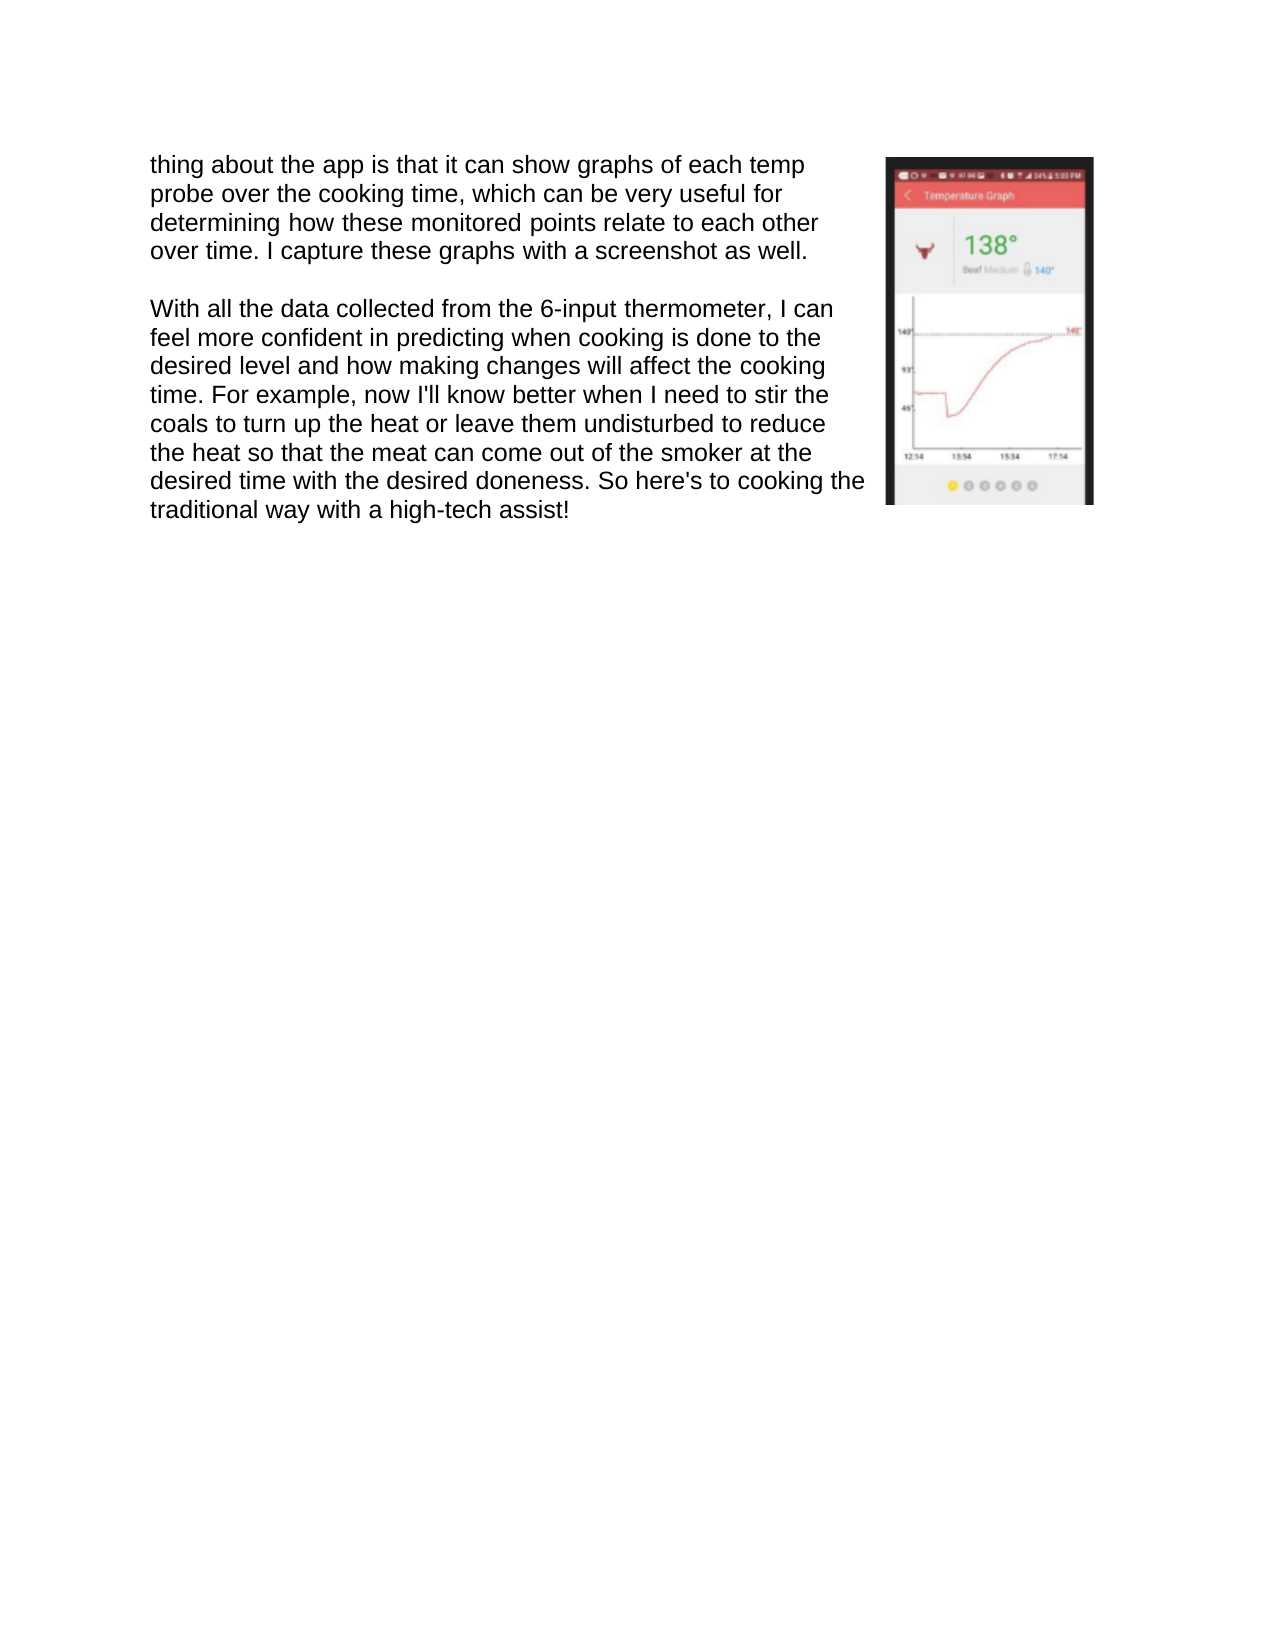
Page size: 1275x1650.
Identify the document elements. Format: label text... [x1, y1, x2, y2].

picture [884, 157, 1093, 502]
text With all the data collected from the 6-input thermometer, I can feel more confident in predicting when cooking is done to the desired level and how making changes will affect the cooking time. For example, now I'll know better when I need to stir the coals to turn up the heat or leave them undisturbed to reduce the heat so that the meat can come out of the smoker at the desired time with the desired doneness. So here's to cooking the traditional way with a high-tech assist! [150, 294, 1125, 524]
